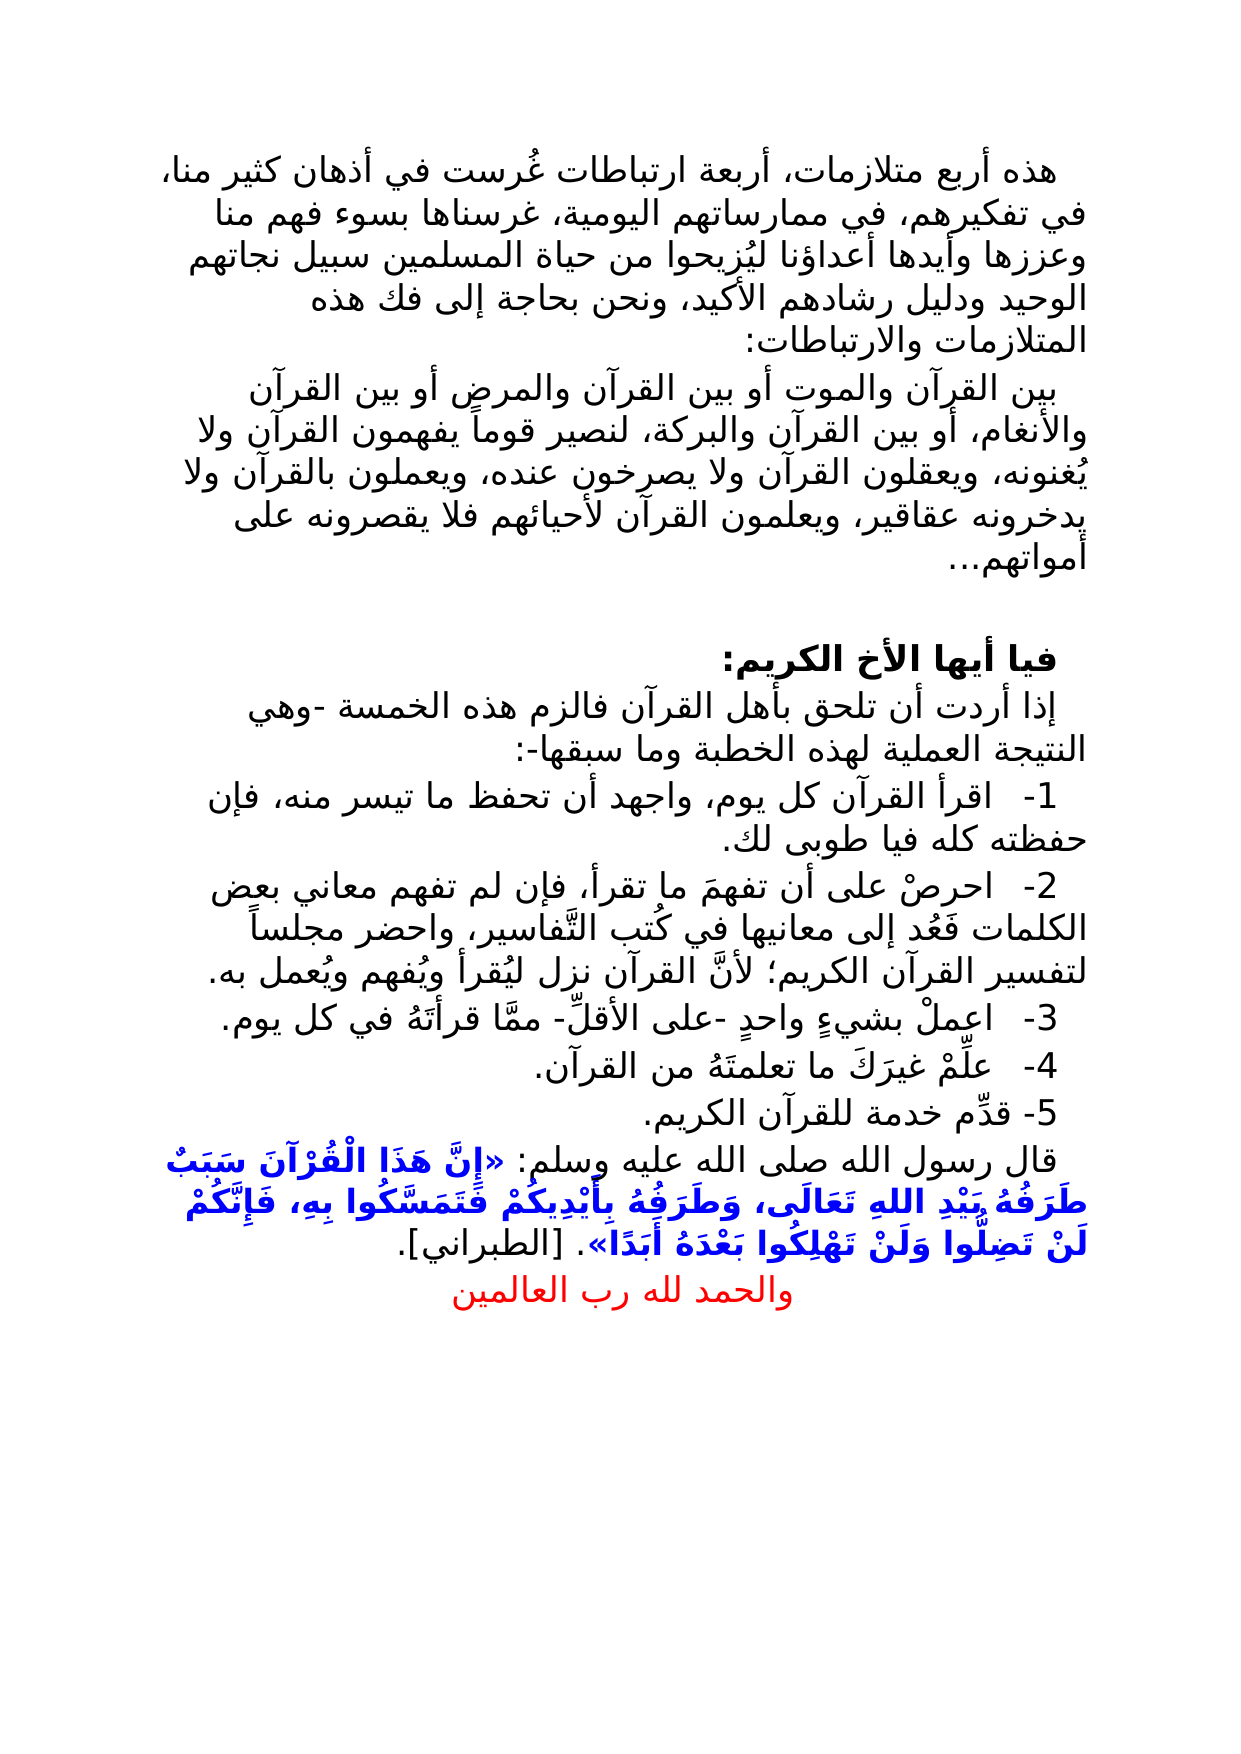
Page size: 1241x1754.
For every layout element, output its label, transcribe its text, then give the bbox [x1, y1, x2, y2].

text 3- اعملْ بشيءٍ واحدٍ -على الأقلِّ- ممَّا قرأتَهُ في كل يوم. [158, 998, 1088, 1039]
text قال رسول الله صلى الله عليه وسلم: «إِنَّ هَذَا الْقُرْآنَ سَبَبٌ طَرَفُهُ بَيْدِ اللهِ تَعَالَى، وَطَرَفُهُ بِأَيْدِيكُمْ فَتَمَسَّكُوا بِهِ، فَإِنَّكُمْ لَنْ تَضِلُّوا وَلَنْ تَهْلِكُوا بَعْدَهُ أَبَدًا». [الطبراني]. [158, 1140, 1088, 1263]
text 2- احرصْ على أن تفهمَ ما تقرأ، فإن لم تفهم معاني بعض الكلمات فَعُد إلى معانيها في كُتب التَّفاسير، واحضر مجلساً لتفسير القرآن الكريم؛ لأنَّ القرآن نزل ليُقرأ ويُفهم ويُعمل به. [158, 866, 1088, 992]
text هذه أربع متلازمات، أربعة ارتباطات غُرست في أذهان كثير منا، في تفكيرهم، في ممارساتهم اليومية، غرسناها بسوء فهم منا وعززها وأيدها أعداؤنا ليُزيحوا من حياة المسلمين سبيل نجاتهم الوحيد ودليل رشادهم الأكيد، ونحن بحاجة إلى فك هذه المتلازمات والارتباطات: [158, 150, 1088, 361]
text إذا أردت أن تلحق بأهل القرآن فالزم هذه الخمسة -وهي النتيجة العملية لهذه الخطبة وما سبقها-: [158, 686, 1088, 769]
text 5- قدِّم خدمة للقرآن الكريم. [158, 1092, 1088, 1134]
text والحمد لله رب العالمين [158, 1270, 1088, 1311]
text بين القرآن والموت أو بين القرآن والمرض أو بين القرآن والأنغام، أو بين القرآن والبركة، لنصير قوماً يفهمون القرآن ولا يُغنونه، ويعقلون القرآن ولا يصرخون عنده، ويعملون بالقرآن ولا يدخرونه عقاقير، ويعلمون القرآن لأحيائهم فلا يقصرونه على أمواتهم... [158, 367, 1088, 578]
text 4- علِّمْ غيرَكَ ما تعلمتَهُ من القرآن. [158, 1045, 1088, 1086]
text فيا أيها الأخ الكريم: [158, 638, 1088, 680]
text 1- اقرأ القرآن كل يوم، واجهد أن تحفظ ما تيسر منه، فإن حفظته كله فيا طوبى لك. [158, 776, 1088, 859]
